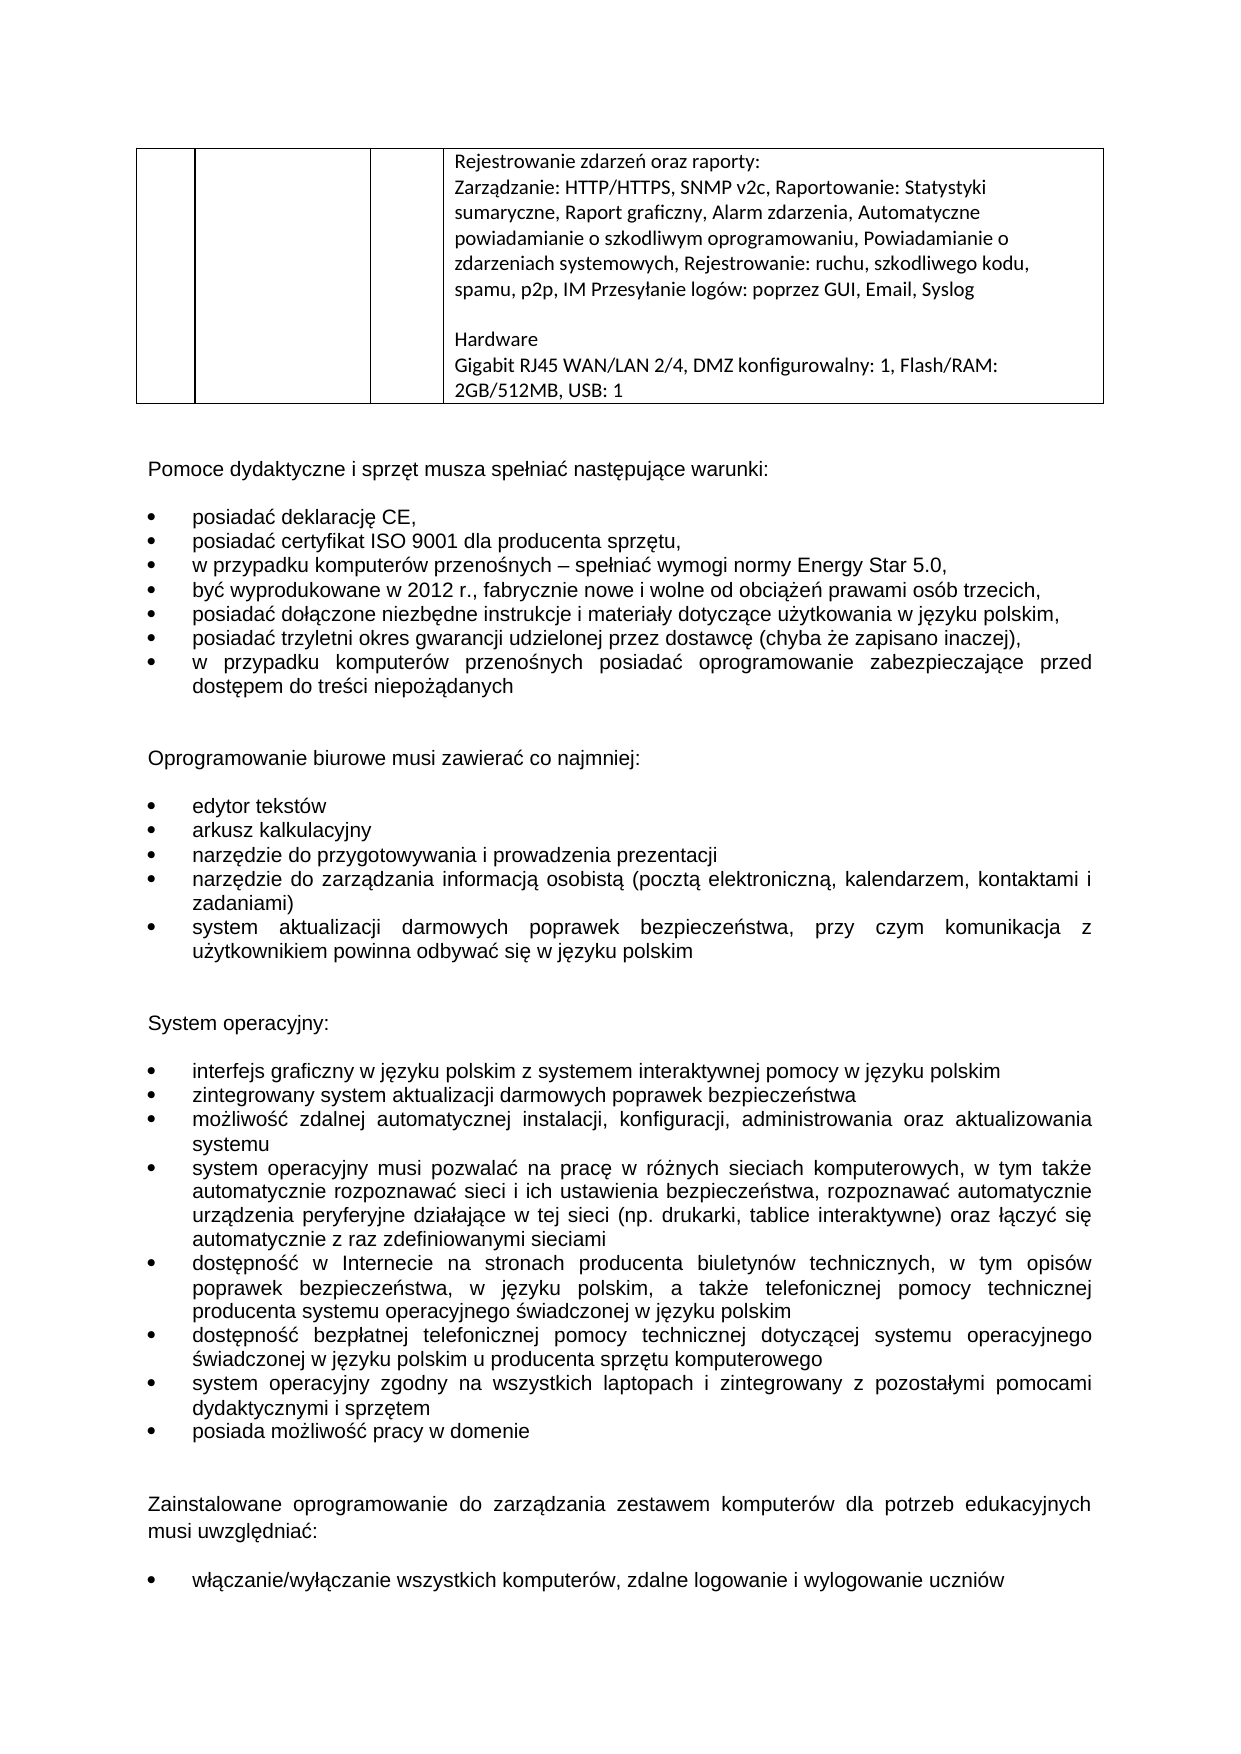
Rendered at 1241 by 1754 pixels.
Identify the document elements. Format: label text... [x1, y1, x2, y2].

list edytor tekstów [148, 794, 1093, 818]
list zintegrowany system aktualizacji darmowych poprawek bezpieczeństwa [148, 1083, 1093, 1107]
table_cell 1 [371, 149, 443, 403]
list posiadać certyfikat ISO 9001 dla producenta sprzętu, [148, 529, 1093, 553]
list w przypadku komputerów przenośnych – spełniać wymogi normy Energy Star 5.0, [148, 553, 1093, 577]
text System operacyjny: [148, 1011, 1093, 1035]
list włączanie/wyłączanie wszystkich komputerów, zdalne logowanie i wylogowanie uczniów [148, 1567, 1093, 1592]
list system operacyjny musi pozwalać na pracę w różnych sieciach komputerowych, w tym także automatycznie rozpoznawać sieci i ich ustawienia bezpieczeństwa, rozpoznawać automatycznie urządzenia peryferyjne działające w tej sieci (np. drukarki, tablice interaktywne) oraz łączyć się automatycznie z raz zdefiniowanymi sieciami [148, 1155, 1093, 1251]
list w przypadku komputerów przenośnych posiadać oprogramowanie zabezpieczające przed dostępem do treści niepożądanych [148, 649, 1093, 698]
list dostępność w Internecie na stronach producenta biuletynów technicznych, w tym opisów poprawek bezpieczeństwa, w języku polskim, a także telefonicznej pomocy technicznej producenta systemu operacyjnego świadczonej w języku polskim [148, 1251, 1093, 1323]
list system operacyjny zgodny na wszystkich laptopach i zintegrowany z pozostałymi pomocami dydaktycznymi i sprzętem [148, 1371, 1093, 1419]
list system aktualizacji darmowych poprawek bezpieczeństwa, przy czym komunikacja z użytkownikiem powinna odbywać się w języku polskim [148, 914, 1093, 962]
list narzędzie do zarządzania informacją osobistą (pocztą elektroniczną, kalendarzem, kontaktami i zadaniami) [148, 866, 1093, 914]
list narzędzie do przygotowywania i prowadzenia prezentacji [148, 842, 1093, 866]
list możliwość zdalnej automatycznej instalacji, konfiguracji, administrowania oraz aktualizowania systemu [148, 1107, 1093, 1155]
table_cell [196, 149, 370, 403]
list posiada możliwość pracy w domenie [148, 1419, 1093, 1443]
table_cell [137, 149, 194, 403]
text Zainstalowane oprogramowanie do zarządzania zestawem komputerów dla potrzeb edukacyjnych musi uwzględniać: [148, 1492, 1093, 1543]
text Oprogramowanie biurowe musi zawierać co najmniej: [148, 746, 1093, 770]
list być wyprodukowane w 2012 r., fabrycznie nowe i wolne od obciążeń prawami osób trzecich, [148, 577, 1093, 601]
list arkusz kalkulacyjny [148, 818, 1093, 842]
list posiadać deklarację CE, [148, 505, 1093, 529]
list interfejs graficzny w języku polskim z systemem interaktywnej pomocy w języku polskim [148, 1059, 1093, 1083]
text Pomoce dydaktyczne i sprzęt musza spełniać następujące warunki: [148, 457, 1093, 481]
list posiadać dołączone niezbędne instrukcje i materiały dotyczące użytkowania w języku polskim, [148, 601, 1093, 626]
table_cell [444, 149, 1103, 403]
list dostępność bezpłatnej telefonicznej pomocy technicznej dotyczącej systemu operacyjnego świadczonej w języku polskim u producenta sprzętu komputerowego [148, 1323, 1093, 1371]
list posiadać trzyletni okres gwarancji udzielonej przez dostawcę (chyba że zapisano inaczej), [148, 626, 1093, 649]
